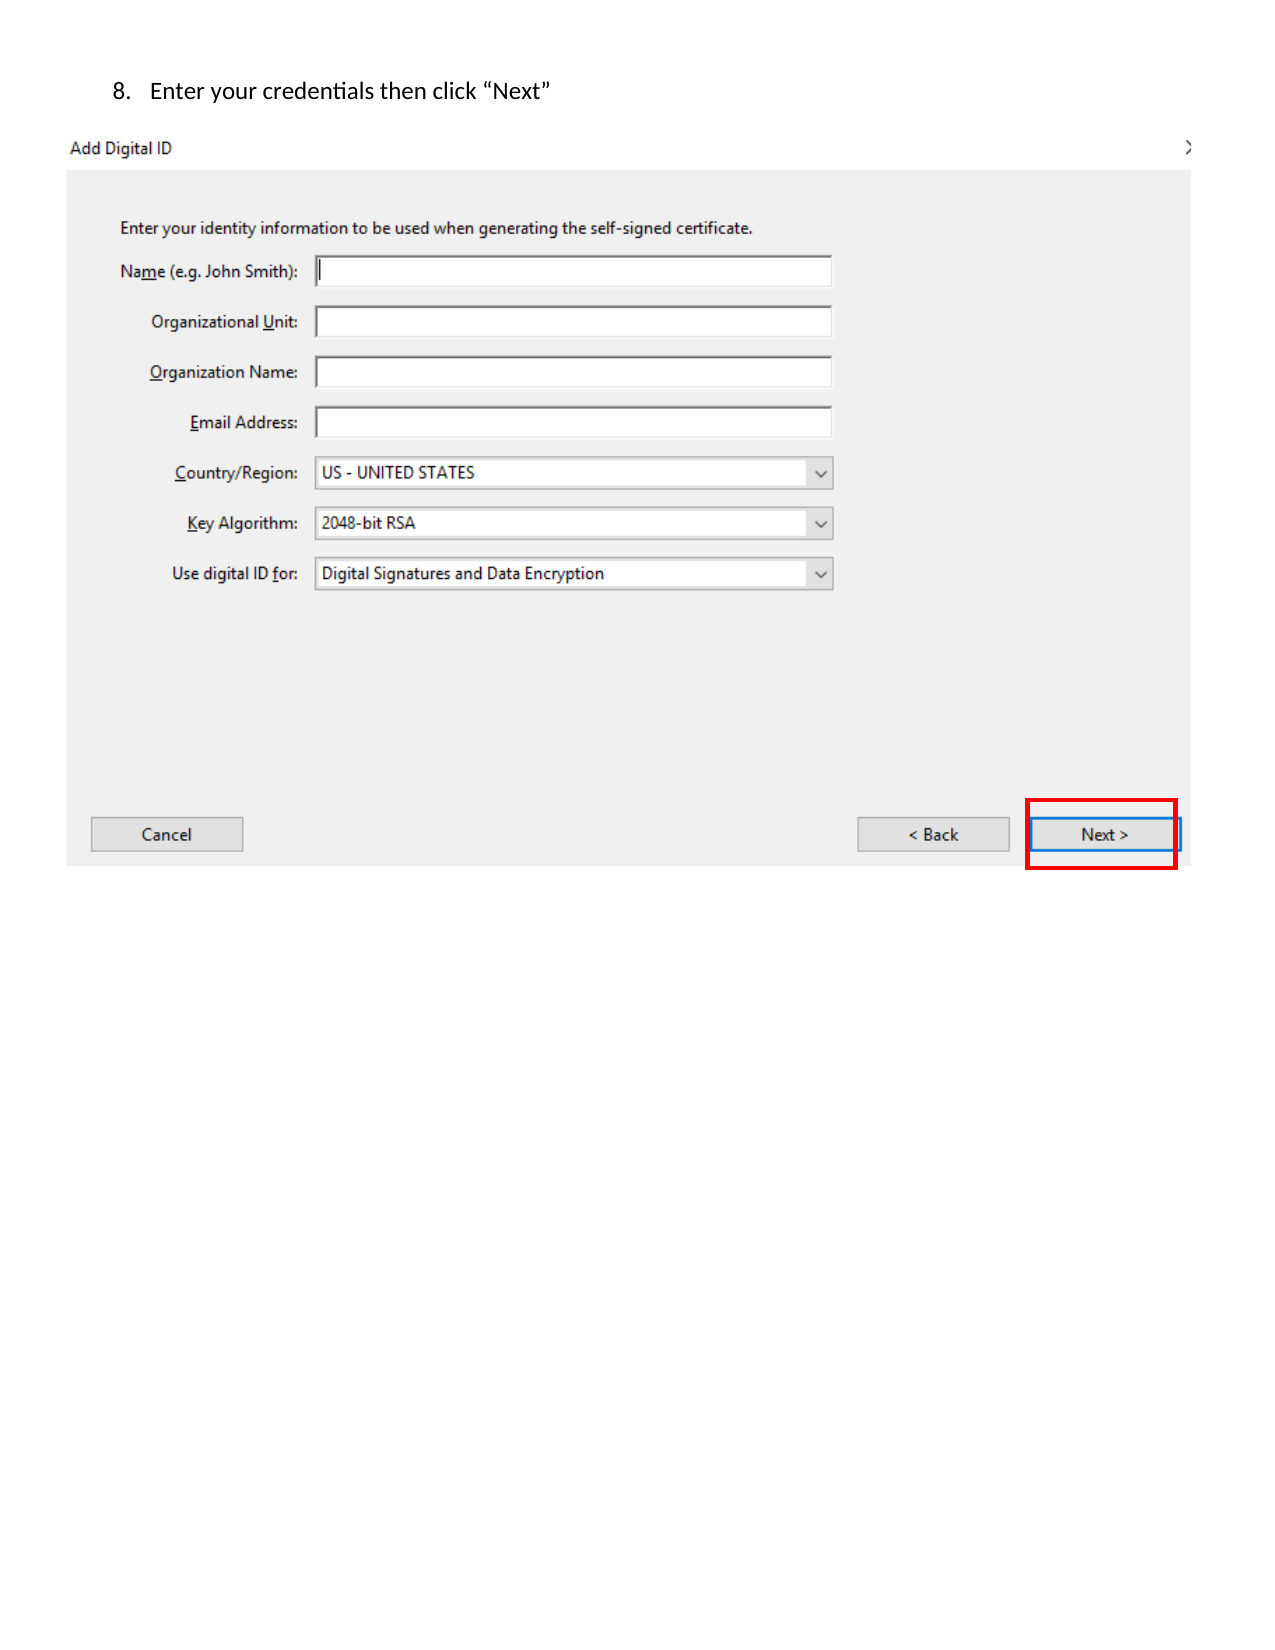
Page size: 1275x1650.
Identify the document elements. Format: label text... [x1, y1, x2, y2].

picture [1030, 802, 1173, 866]
list Enter your credentials then click “Next” [112, 75, 1200, 106]
picture [66, 132, 1192, 866]
